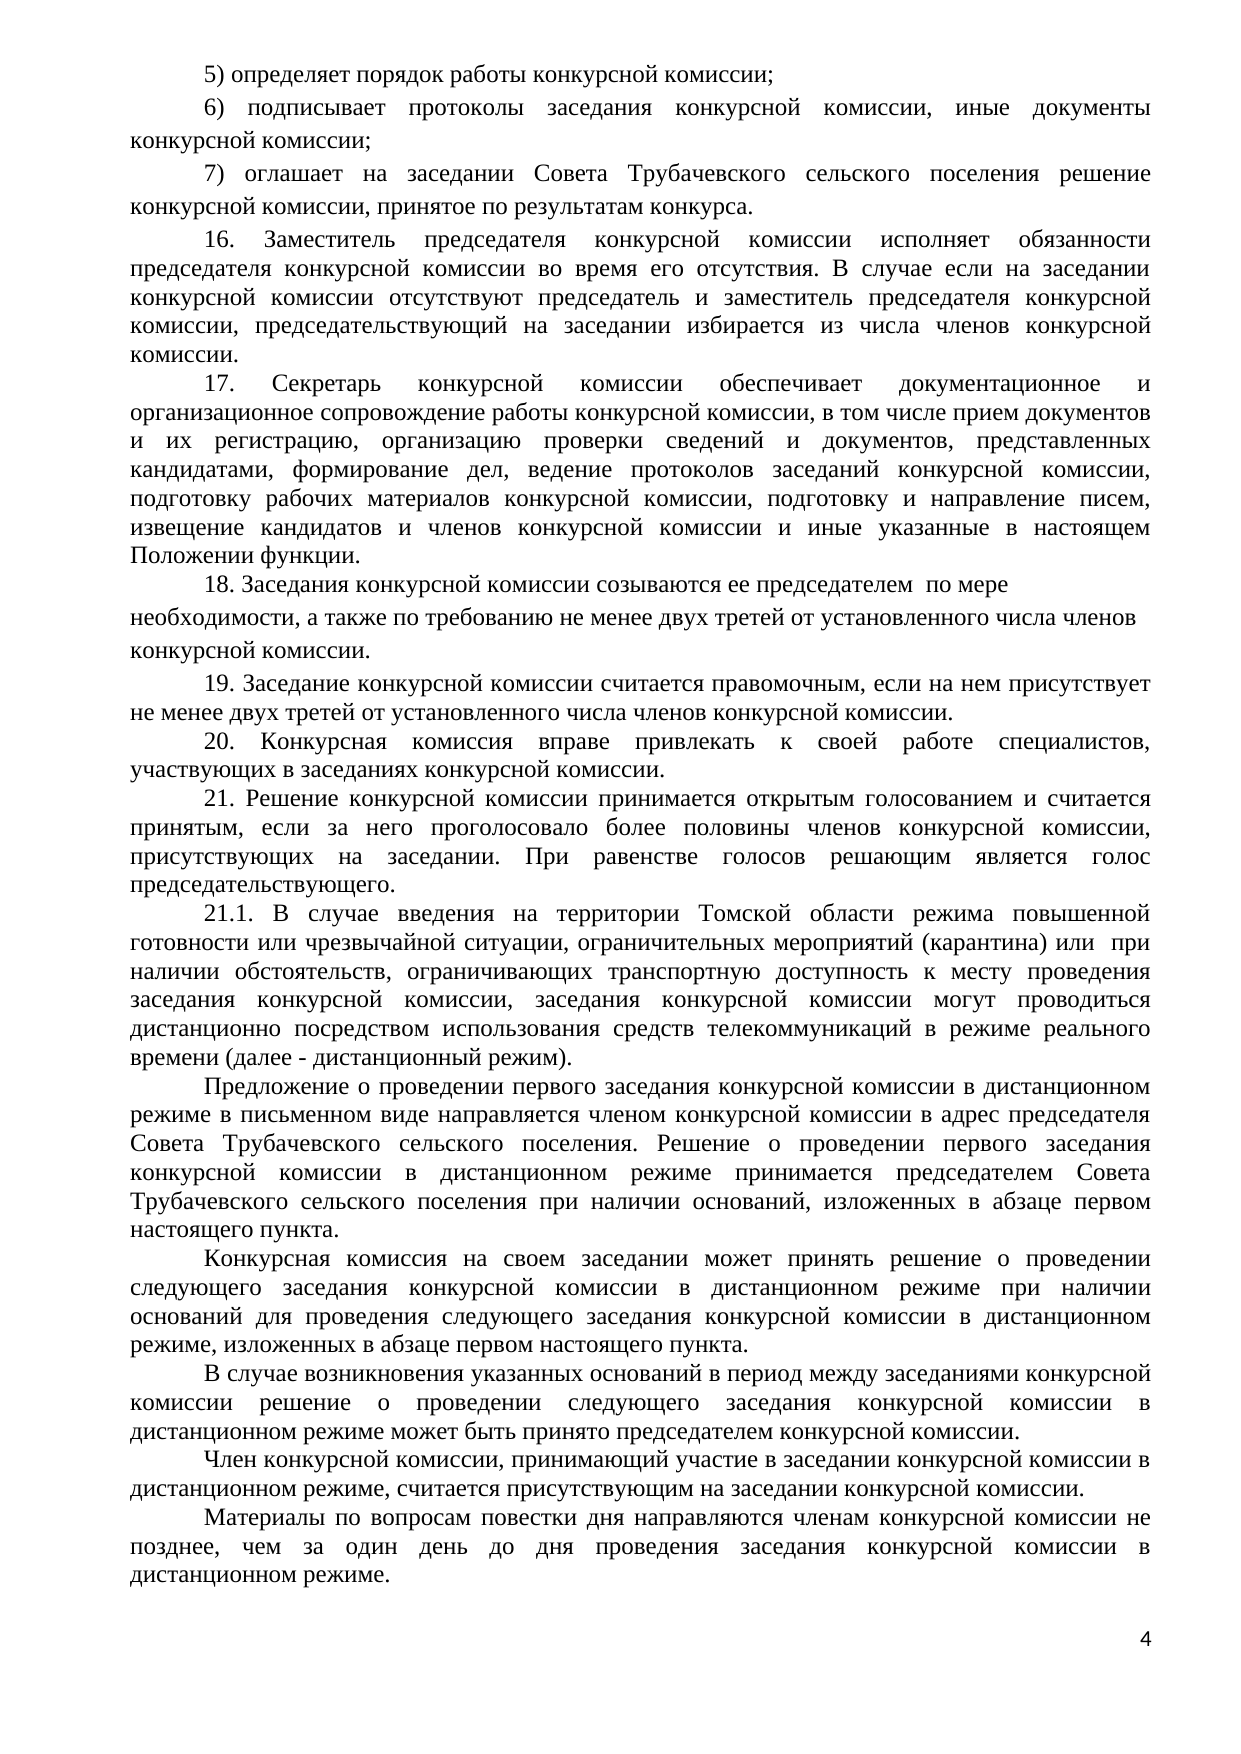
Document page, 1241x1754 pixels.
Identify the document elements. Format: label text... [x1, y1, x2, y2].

list В случае возникновения указанных оснований в период между заседаниями конкурсной комиссии решение о проведении следующего заседания конкурсной комиссии в дистанционном режиме может быть принято председателем конкурсной комиссии. [130, 1358, 1152, 1444]
list 21. Решение конкурсной комиссии принимается открытым голосованием и считается принятым, если за него проголосовало более половины членов конкурсной комиссии, присутствующих на заседании. При равенстве голосов решающим является голос председательствующего. [130, 783, 1152, 898]
text 6) подписывает протоколы заседания конкурсной комиссии, иные документы конкурсной комиссии; [130, 92, 1152, 154]
list 20. Конкурсная комиссия вправе привлекать к своей работе специалистов, участвующих в заседаниях конкурсной комиссии. [130, 726, 1152, 783]
list 16. Заместитель председателя конкурсной комиссии исполняет обязанности председателя конкурсной комиссии во время его отсутствия. В случае если на заседании конкурсной комиссии отсутствуют председатель и заместитель председателя конкурсной комиссии, председательствующий на заседании избирается из числа членов конкурсной комиссии. [130, 224, 1152, 368]
text 5) определяет порядок работы конкурсной комиссии; [130, 59, 1152, 88]
list 17. Секретарь конкурсной комиссии обеспечивает документационное и организационное сопровождение работы конкурсной комиссии, в том числе прием документов и их регистрацию, организацию проверки сведений и документов, представленных кандидатами, формирование дел, ведение протоколов заседаний конкурсной комиссии, подготовку рабочих материалов конкурсной комиссии, подготовку и направление писем, извещение кандидатов и членов конкурсной комиссии и иные указанные в настоящем Положении функции. [130, 368, 1152, 569]
list Предложение о проведении первого заседания конкурсной комиссии в дистанционном режиме в письменном виде направляется членом конкурсной комиссии в адрес председателя Совета Трубачевского сельского поселения. Решение о проведении первого заседания конкурсной комиссии в дистанционном режиме принимается председателем Совета Трубачевского сельского поселения при наличии оснований, изложенных в абзаце первом настоящего пункта. [130, 1071, 1152, 1243]
list Член конкурсной комиссии, принимающий участие в заседании конкурсной комиссии в дистанционном режиме, считается присутствующим на заседании конкурсной комиссии. [130, 1444, 1152, 1502]
text 18. Заседания конкурсной комиссии созываются ее председателем по мере необходимости, а также по требованию не менее двух третей от установленного числа членов конкурсной комиссии. [130, 569, 1152, 664]
list Материалы по вопросам повестки дня направляются членам конкурсной комиссии не позднее, чем за один день до дня проведения заседания конкурсной комиссии в дистанционном режиме. [130, 1502, 1152, 1588]
list 21.1. В случае введения на территории Томской области режима повышенной готовности или чрезвычайной ситуации, ограничительных мероприятий (карантина) или при наличии обстоятельств, ограничивающих транспортную доступность к месту проведения заседания конкурсной комиссии, заседания конкурсной комиссии могут проводиться дистанционно посредством использования средств телекоммуникаций в режиме реального времени (далее - дистанционный режим). [130, 898, 1152, 1071]
list 19. Заседание конкурсной комиссии считается правомочным, если на нем присутствует не менее двух третей от установленного числа членов конкурсной комиссии. [130, 668, 1152, 726]
list Конкурсная комиссия на своем заседании может принять решение о проведении следующего заседания конкурсной комиссии в дистанционном режиме при наличии оснований для проведения следующего заседания конкурсной комиссии в дистанционном режиме, изложенных в абзаце первом настоящего пункта. [130, 1243, 1152, 1358]
text 7) оглашает на заседании Совета Трубачевского сельского поселения решение конкурсной комиссии, принятое по результатам конкурса. [130, 158, 1152, 220]
